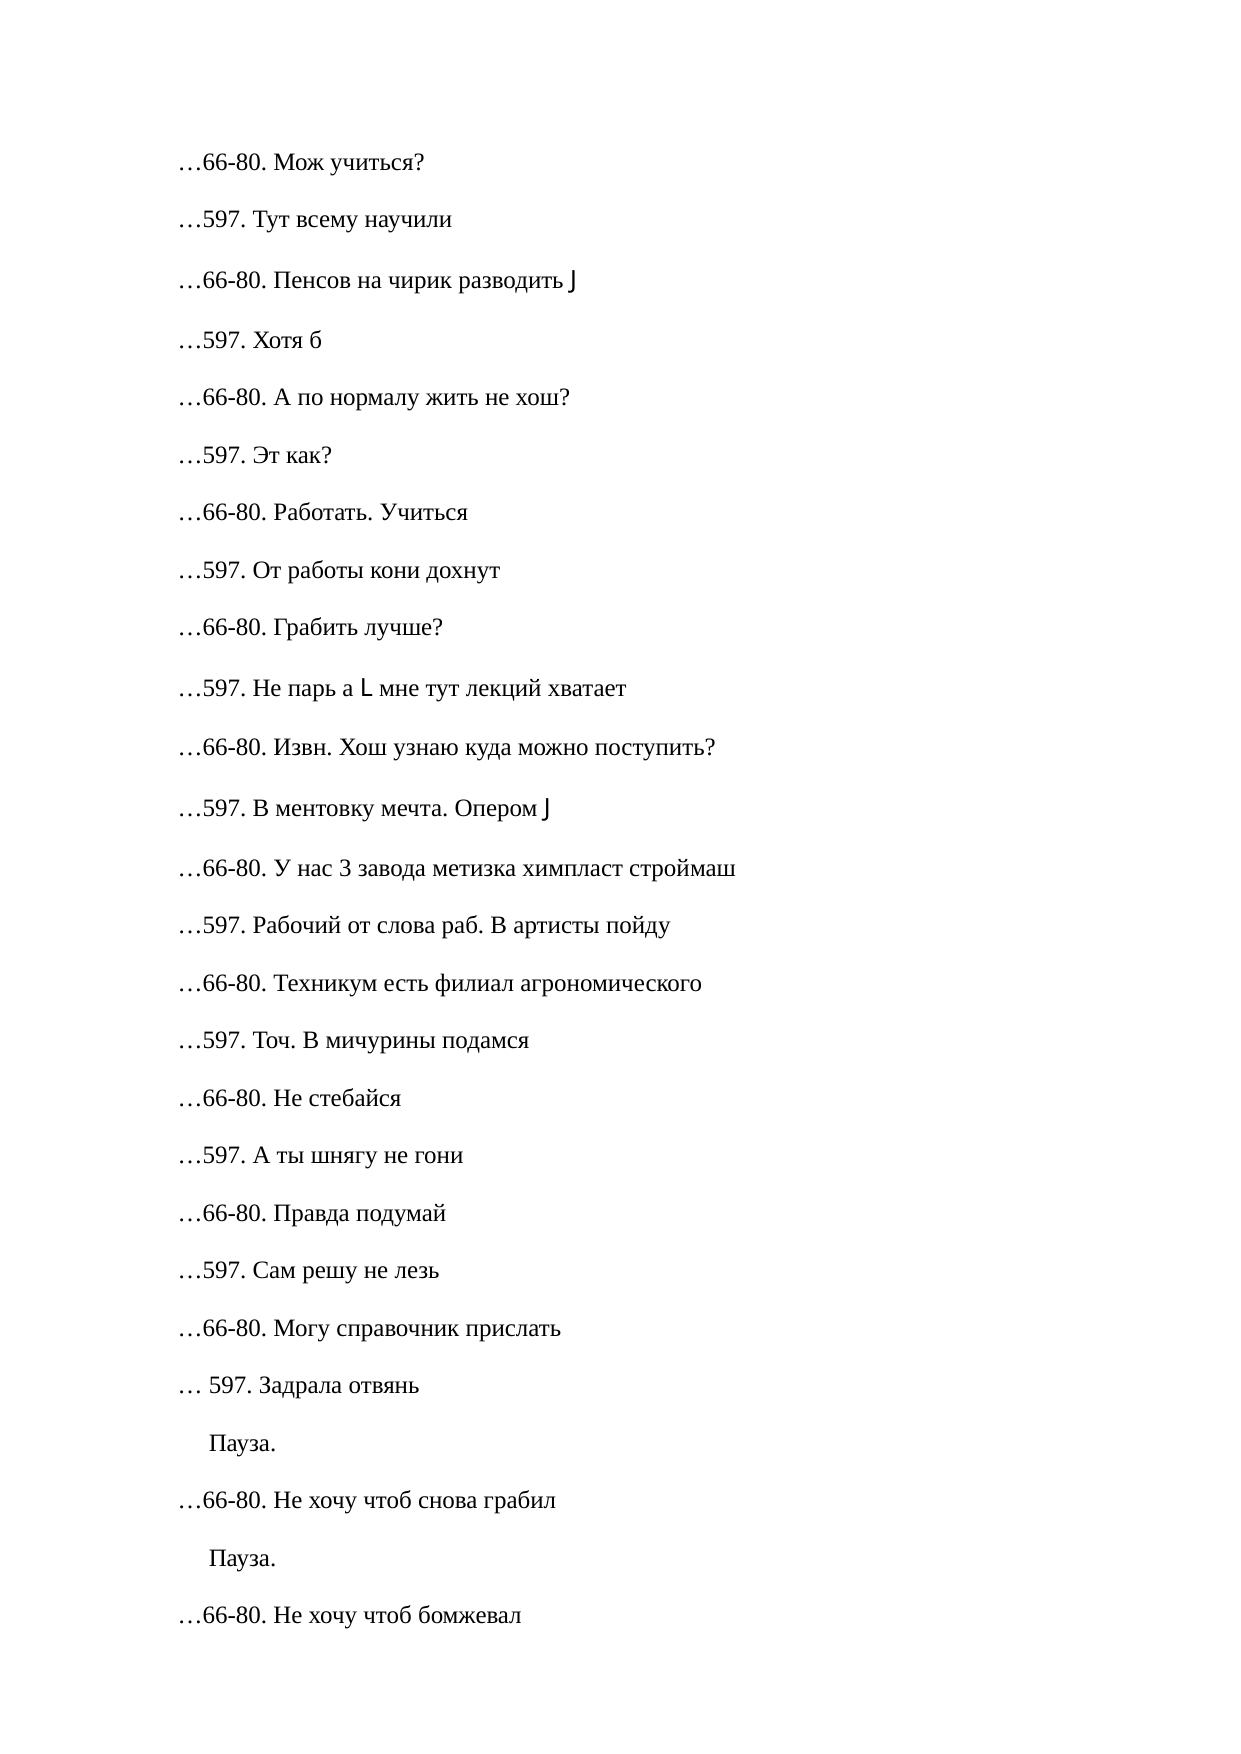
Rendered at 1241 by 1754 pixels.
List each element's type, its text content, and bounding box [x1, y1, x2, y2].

text Пауза. [177, 1428, 1152, 1457]
text …66-80. А по нормалу жить не хош? [177, 382, 1152, 411]
text …597. Точ. В мичурины подамся [177, 1025, 1152, 1054]
text …597. Эт как? [177, 440, 1152, 468]
text …66-80. Могу справочник прислать [177, 1313, 1152, 1342]
text …66-80. У нас 3 завода метизка химпласт строймаш [177, 853, 1152, 882]
text …66-80. Техникум есть филиал агрономического [177, 968, 1152, 997]
text …597. В ментовку мечта. Опером J [177, 790, 1152, 824]
text …66-80. Правда подумай [177, 1198, 1152, 1227]
text …66-80. Не хочу чтоб снова грабил [177, 1485, 1152, 1514]
text …66-80. Мож учиться? [177, 147, 1152, 176]
text …66-80. Извн. Хош узнаю куда можно поступить? [177, 732, 1152, 761]
text …597. Сам решу не лезь [177, 1255, 1152, 1284]
text …597. От работы кони дохнут [177, 555, 1152, 583]
text … 597. Задрала отвянь [177, 1370, 1152, 1399]
text …66-80. Грабить лучше? [177, 612, 1152, 641]
text …66-80. Пенсов на чирик разводить J [177, 262, 1152, 296]
text …597. Хотя б [177, 325, 1152, 353]
text …66-80. Не стебайся [177, 1083, 1152, 1112]
text …597. Тут всему научили [177, 204, 1152, 233]
text …66-80. Работать. Учиться [177, 497, 1152, 526]
text …597. Рабочий от слова раб. В артисты пойду [177, 910, 1152, 939]
text …66-80. Не хочу чтоб бомжевал [177, 1600, 1152, 1629]
text Пауза. [177, 1543, 1152, 1572]
text …597. А ты шнягу не гони [177, 1140, 1152, 1169]
text …597. Не парь а L мне тут лекций хватает [177, 670, 1152, 704]
